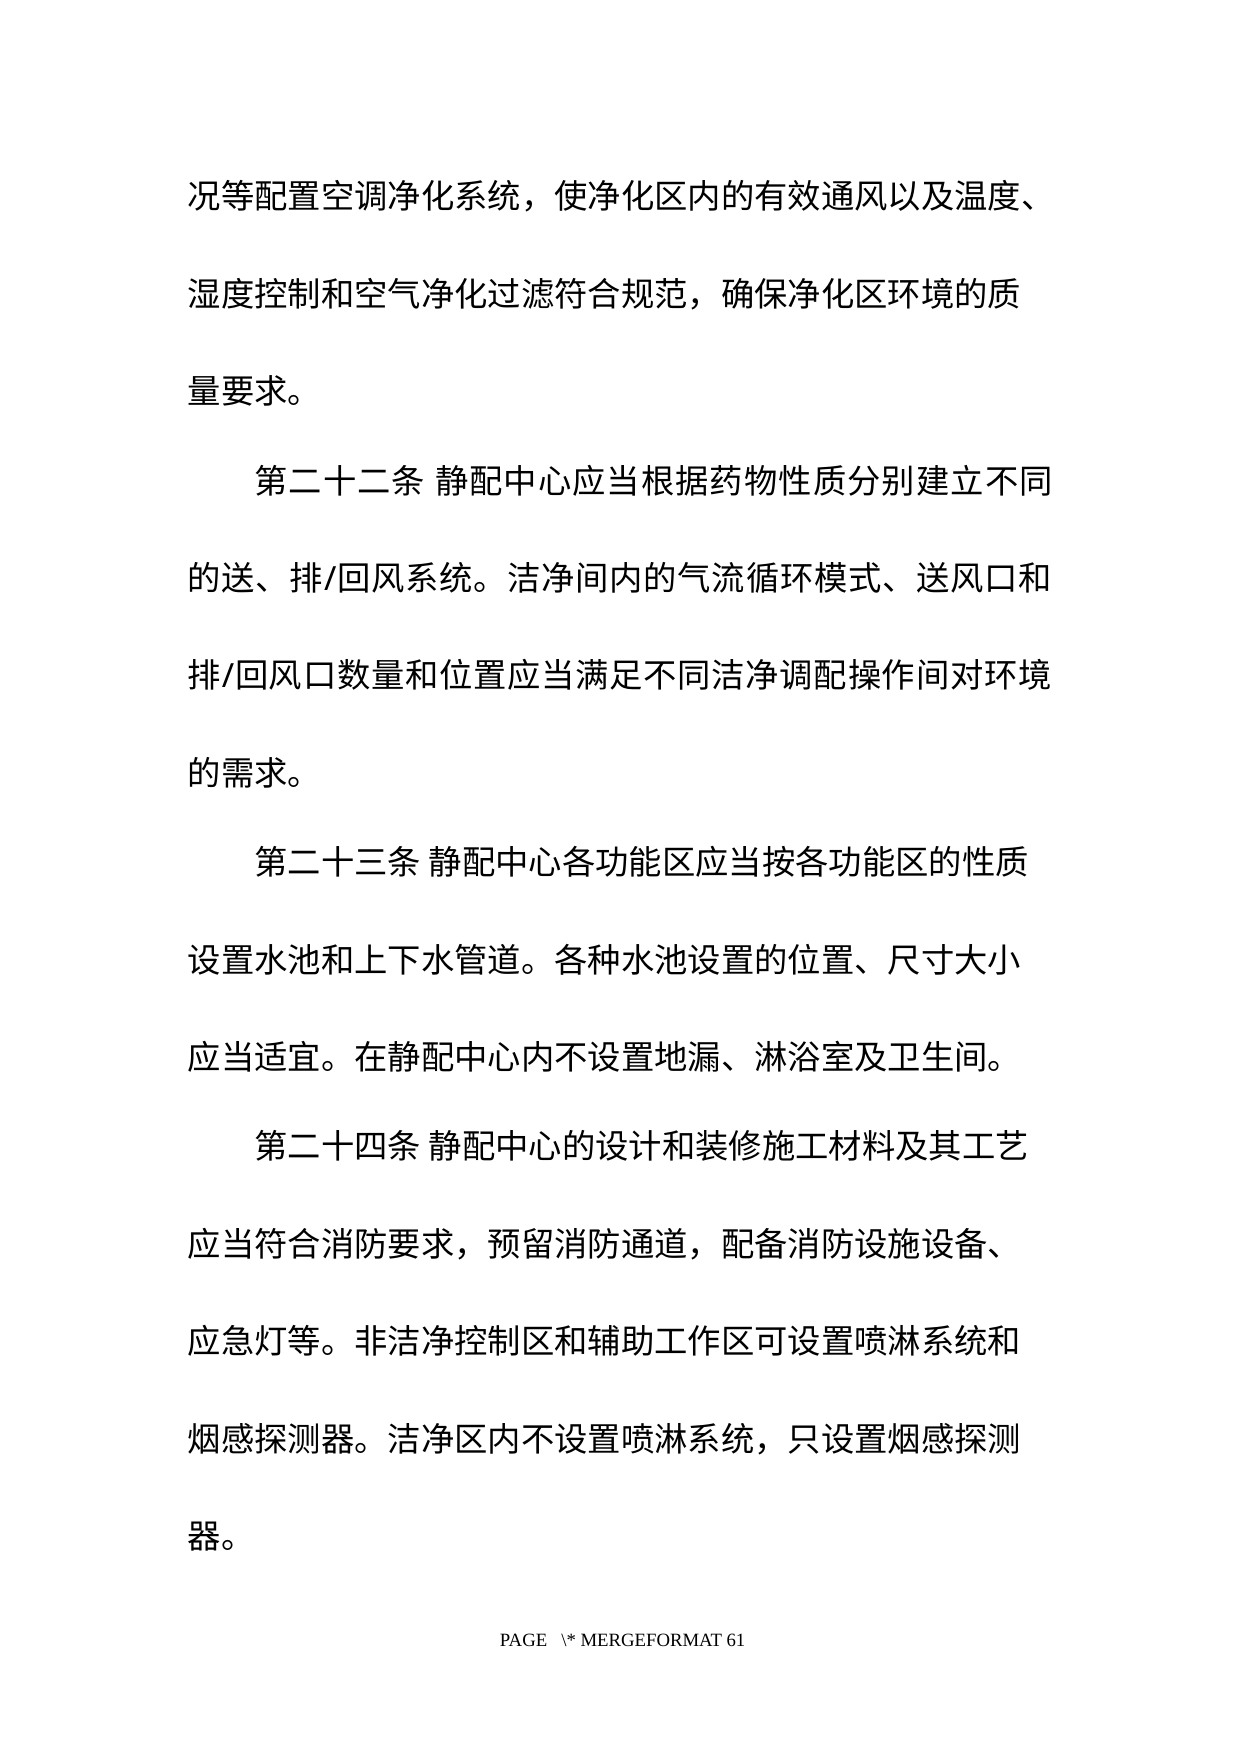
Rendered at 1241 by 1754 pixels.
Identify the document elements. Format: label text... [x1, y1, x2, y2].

text 第二十三条 静配中心各功能区应当按各功能区的性质设置水池和上下水管道。各种水池设置的位置、尺寸大小应当适宜。在静配中心内不设置地漏、淋浴室及卫生间。 [187, 828, 1053, 1088]
text 第二十二条 静配中心应当根据药物性质分别建立不同的送、排/回风系统。洁净间内的气流循环模式、送风口和排/回风口数量和位置应当满足不同洁净调配操作间对环境的需求。 [187, 446, 1053, 803]
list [187, 162, 1053, 422]
text 第二十四条 静配中心的设计和装修施工材料及其工艺应当符合消防要求，预留消防通道，配备消防设施设备、应急灯等。非洁净控制区和辅助工作区可设置喷淋系统和烟感探测器。洁净区内不设置喷淋系统，只设置烟感探测器。 [187, 1112, 1053, 1567]
